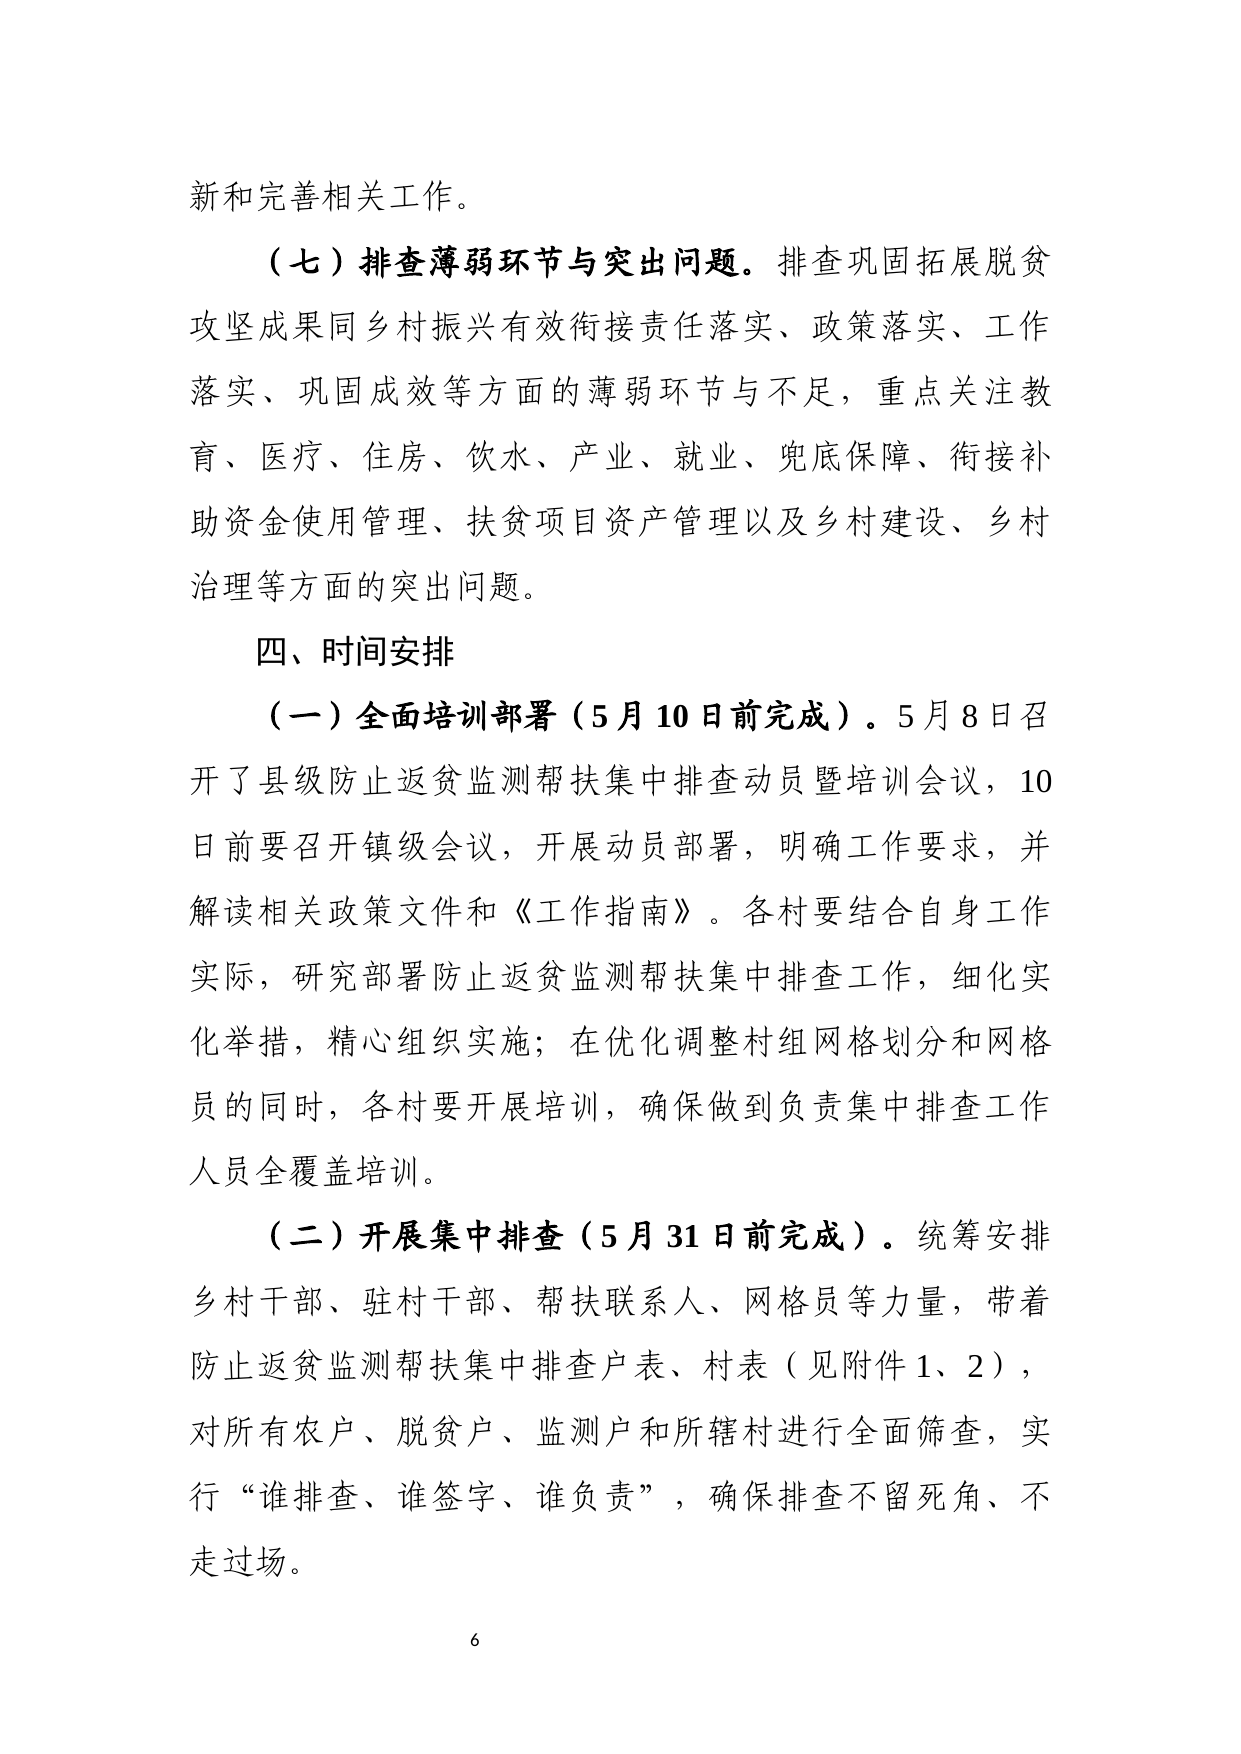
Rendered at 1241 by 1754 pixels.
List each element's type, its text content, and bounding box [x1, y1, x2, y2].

text （一）全面培训部署（5月10日前完成）。5月8日召开了县级防止返贫监测帮扶集中排查动员暨培训会议，10日前要召开镇级会议，开展动员部署，明确工作要求，并解读相关政策文件和《工作指南》。各村要结合自身工作实际，研究部署防止返贫监测帮扶集中排查工作，细化实化举措，精心组织实施；在优化调整村组网格划分和网格员的同时，各村要开展培训，确保做到负责集中排查工作人员全覆盖培训。 [188, 682, 1052, 1202]
text 四、时间安排 [188, 617, 1052, 682]
text （二）开展集中排查（5月31日前完成）。统筹安排乡村干部、驻村干部、帮扶联系人、网格员等力量，带着防止返贫监测帮扶集中排查户表、村表（见附件1、2），对所有农户、脱贫户、监测户和所辖村进行全面筛查，实行“谁排查、谁签字、谁负责”，确保排查不留死角、不走过场。 [188, 1202, 1052, 1592]
text （七）排查薄弱环节与突出问题。排查巩固拓展脱贫攻坚成果同乡村振兴有效衔接责任落实、政策落实、工作落实、巩固成效等方面的薄弱环节与不足，重点关注教育、医疗、住房、饮水、产业、就业、兜底保障、衔接补助资金使用管理、扶贫项目资产管理以及乡村建设、乡村治理等方面的突出问题。 [188, 227, 1052, 617]
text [188, 162, 1052, 227]
